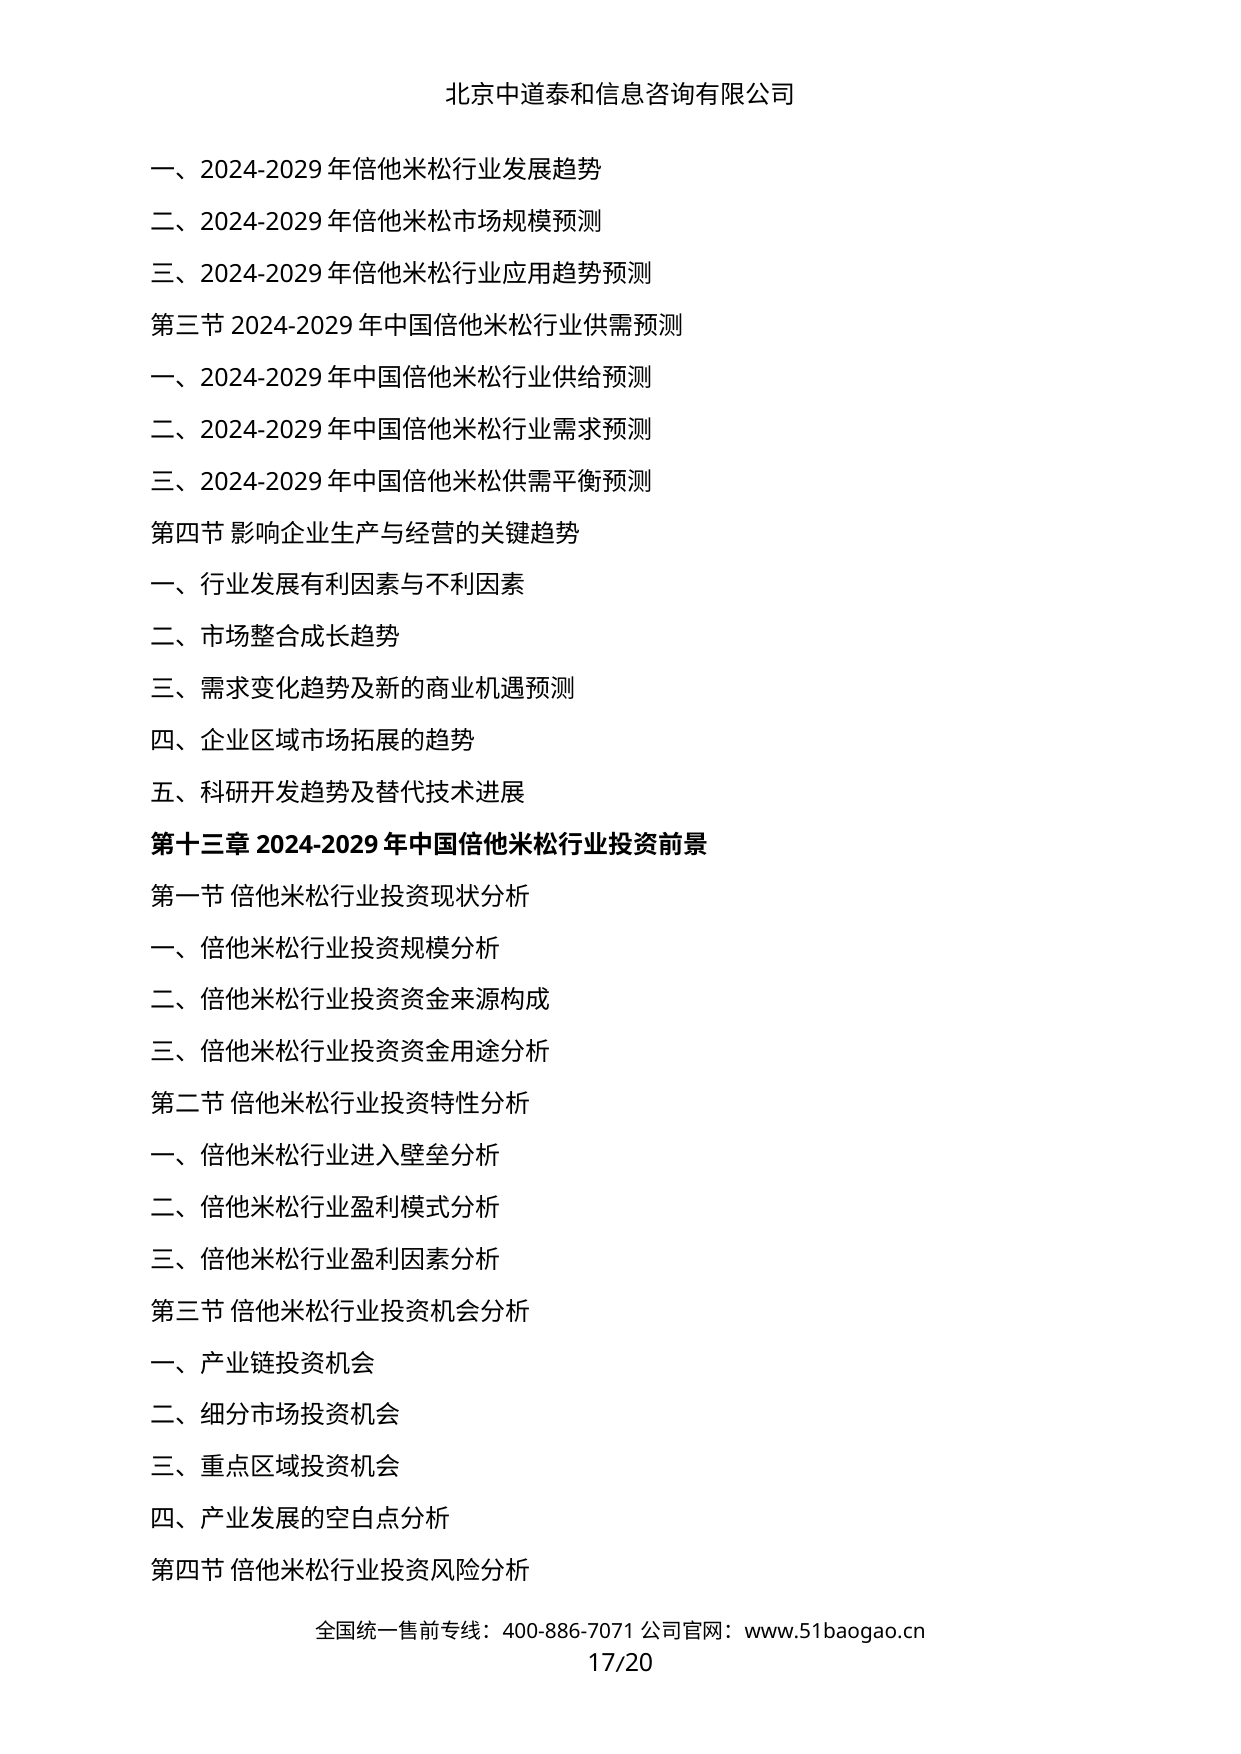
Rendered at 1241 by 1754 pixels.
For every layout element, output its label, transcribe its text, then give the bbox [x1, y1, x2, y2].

text 五、科研开发趋势及替代技术进展 [150, 772, 1090, 809]
text 二、倍他米松行业投资资金来源构成 [150, 980, 1090, 1016]
text 第三节 倍他米松行业投资机会分析 [150, 1291, 1090, 1327]
text 一、2024-2029年倍他米松行业发展趋势 [150, 150, 1090, 186]
text 第二节 倍他米松行业投资特性分析 [150, 1084, 1090, 1120]
text 三、倍他米松行业投资资金用途分析 [150, 1032, 1090, 1068]
text 一、倍他米松行业投资规模分析 [150, 928, 1090, 964]
text 第四节 影响企业生产与经营的关键趋势 [150, 513, 1090, 549]
text 一、2024-2029年中国倍他米松行业供给预测 [150, 357, 1090, 394]
text 四、企业区域市场拓展的趋势 [150, 721, 1090, 757]
text 第一节 倍他米松行业投资现状分析 [150, 876, 1090, 912]
text 二、细分市场投资机会 [150, 1395, 1090, 1431]
text 四、产业发展的空白点分析 [150, 1499, 1090, 1535]
text 二、2024-2029年中国倍他米松行业需求预测 [150, 409, 1090, 446]
text 一、行业发展有利因素与不利因素 [150, 565, 1090, 601]
text 三、重点区域投资机会 [150, 1447, 1090, 1483]
text 三、2024-2029年倍他米松行业应用趋势预测 [150, 254, 1090, 290]
text 第三节 2024-2029年中国倍他米松行业供需预测 [150, 306, 1090, 342]
text 二、2024-2029年倍他米松市场规模预测 [150, 202, 1090, 238]
text 一、倍他米松行业进入壁垒分析 [150, 1136, 1090, 1172]
text 三、需求变化趋势及新的商业机遇预测 [150, 669, 1090, 705]
text 三、倍他米松行业盈利因素分析 [150, 1239, 1090, 1276]
text 二、市场整合成长趋势 [150, 617, 1090, 653]
text 三、2024-2029年中国倍他米松供需平衡预测 [150, 461, 1090, 497]
text 二、倍他米松行业盈利模式分析 [150, 1187, 1090, 1224]
text 第十三章 2024-2029年中国倍他米松行业投资前景 [150, 824, 1090, 861]
text 第四节 倍他米松行业投资风险分析 [150, 1551, 1090, 1587]
text 一、产业链投资机会 [150, 1343, 1090, 1379]
